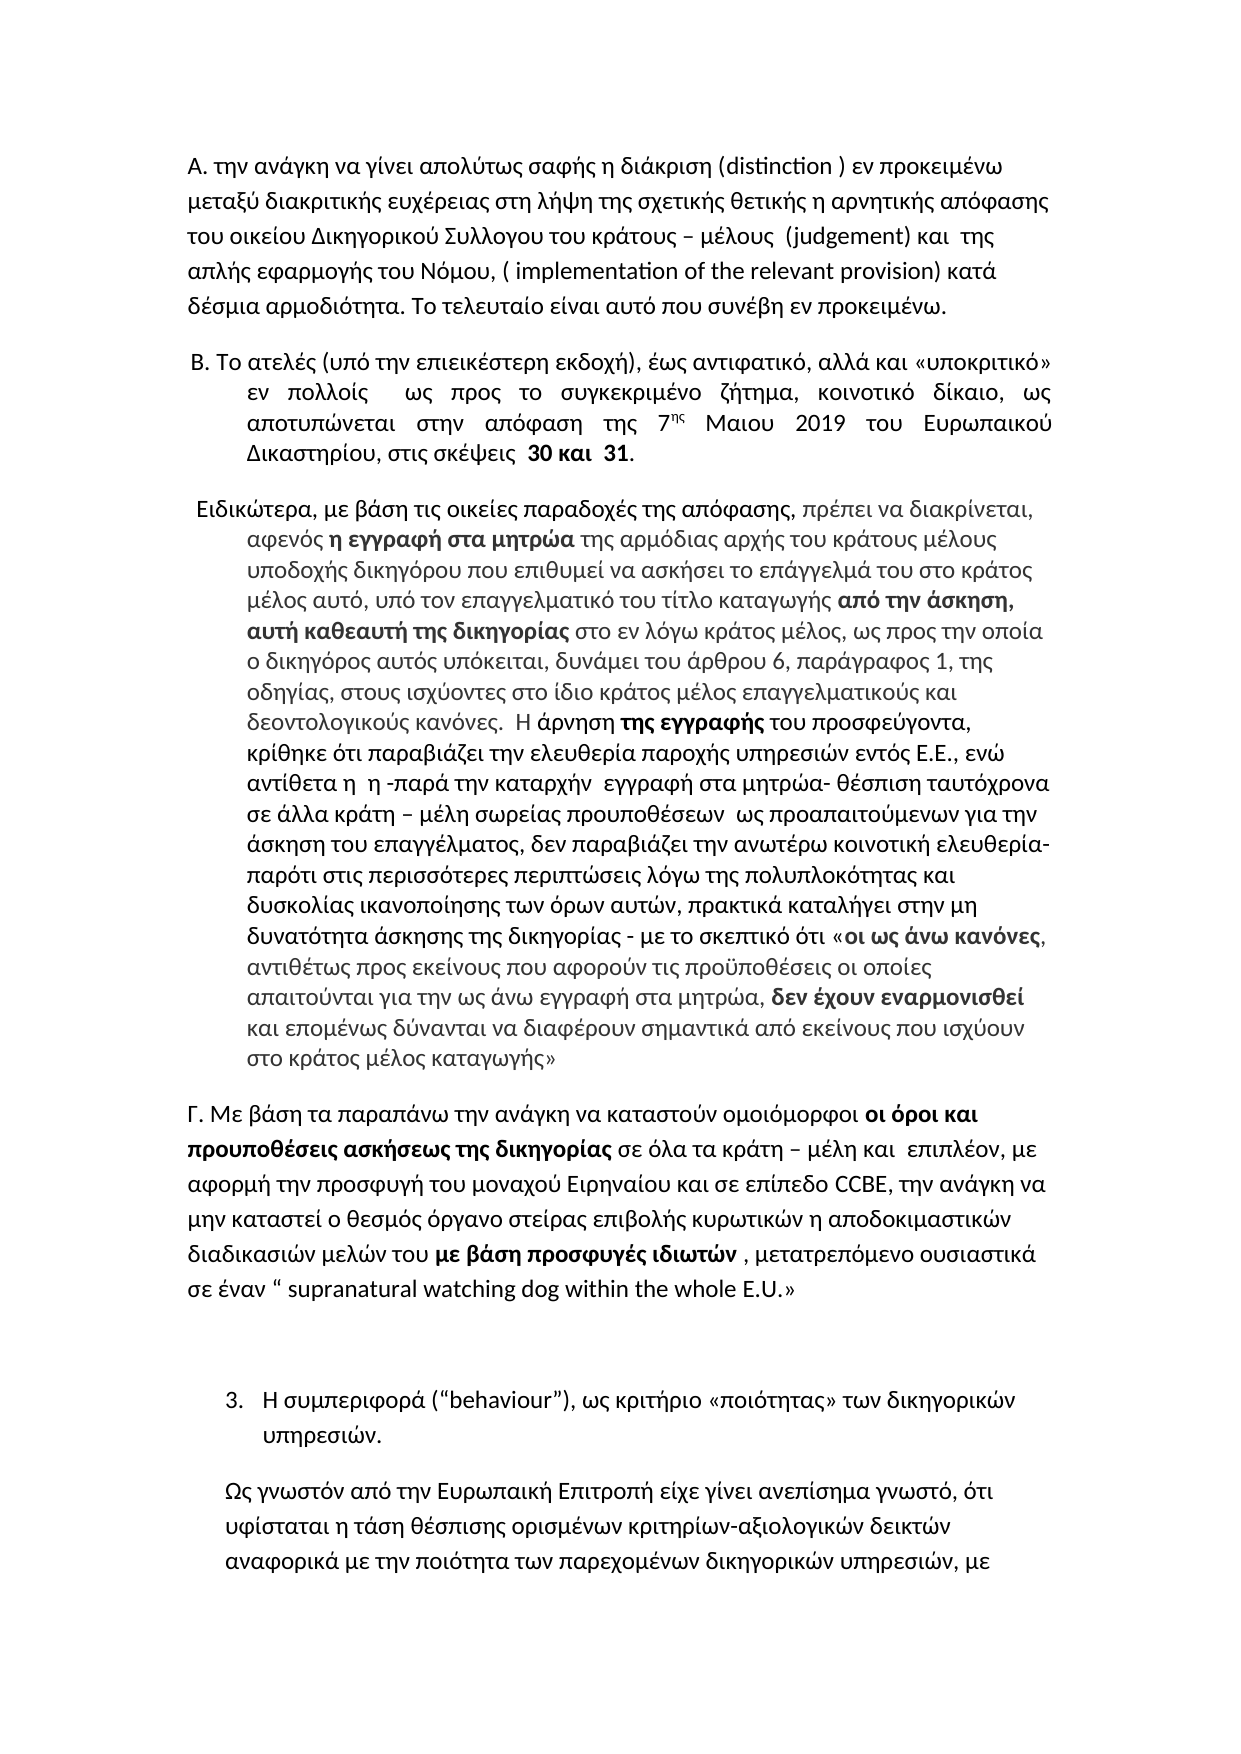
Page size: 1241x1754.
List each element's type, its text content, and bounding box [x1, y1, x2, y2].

text Γ. Με βάση τα παραπάνω την ανάγκη να καταστούν ομοιόμορφοι οι όροι και προυποθέσεις ασκήσεως της δικηγορίας σε όλα τα κράτη – μέλη και επιπλέον, με αφορμή την προσφυγή του μοναχού Ειρηναίου και σε επίπεδο CCBE, την ανάγκη να μην καταστεί ο θεσμός όργανο στείρας επιβολής κυρωτικών η αποδοκιμαστικών διαδικασιών μελών του με βάση προσφυγές ιδιωτών , μετατρεπόμενο ουσιαστικά σε έναν “ supranatural watching dog within the whole E.U.» [187, 1098, 1053, 1303]
text Ειδικώτερα, με βάση τις οικείες παραδοχές της απόφασης, πρέπει να διακρίνεται, αφενός η εγγραφή στα μητρώα της αρμόδιας αρχής του κράτους μέλους υποδοχής δικηγόρου που επιθυμεί να ασκήσει το επάγγελμά του στο κράτος μέλος αυτό, υπό τον επαγγελματικό του τίτλο καταγωγής από την άσκηση, αυτή καθεαυτή της δικηγορίας στο εν λόγω κράτος μέλος, ως προς την οποία ο δικηγόρος αυτός υπόκειται, δυνάμει του άρθρου 6, παράγραφος 1, της οδηγίας, στους ισχύοντες στο ίδιο κράτος μέλος επαγγελματικούς και δεοντολογικούς κανόνες. Η άρνηση της εγγραφής του προσφεύγοντα, κρίθηκε ότι παραβιάζει την ελευθερία παροχής υπηρεσιών εντός Ε.Ε., ενώ αντίθετα η η -παρά την καταρχήν εγγραφή στα μητρώα- θέσπιση ταυτόχρονα σε άλλα κράτη – μέλη σωρείας προυποθέσεων ως προαπαιτούμενων για την άσκηση του επαγγέλματος, δεν παραβιάζει την ανωτέρω κοινοτική ελευθερία- παρότι στις περισσότερες περιπτώσεις λόγω της πολυπλοκότητας και δυσκολίας ικανοποίησης των όρων αυτών, πρακτικά καταλήγει στην μη δυνατότητα άσκησης της δικηγορίας - με το σκεπτικό ότι «οι ως άνω κανόνες, αντιθέτως προς εκείνους που αφορούν τις προϋποθέσεις οι οποίες απαιτούνται για την ως άνω εγγραφή στα μητρώα, δεν έχουν εναρμονισθεί και επομένως δύνανται να διαφέρουν σημαντικά από εκείνους που ισχύουν στο κράτος μέλος καταγωγής» [190, 493, 1053, 1073]
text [225, 1475, 1053, 1576]
list Η συμπεριφορά (“behaviour”), ως κριτήριο «ποιότητας» των δικηγορικών υπηρεσιών. [225, 1384, 1053, 1450]
text Β. To ατελές (υπό την επιεικέστερη εκδοχή), έως αντιφατικό, αλλά και «υποκριτικό» εν πολλοίς ως προς το συγκεκριμένο ζήτημα, κοινοτικό δίκαιο, ως αποτυπώνεται στην απόφαση της 7ης Μαιου 2019 του Ευρωπαικού Δικαστηρίου, στις σκέψεις 30 και 31. [190, 346, 1053, 468]
text Α. την ανάγκη να γίνει απολύτως σαφής η διάκριση (distinction ) εν προκειμένω μεταξύ διακριτικής ευχέρειας στη λήψη της σχετικής θετικής η αρνητικής απόφασης του οικείου Δικηγορικού Συλλογου του κράτους – μέλους (judgement) και της απλής εφαρμογής του Νόμου, ( implementation of the relevant provision) κατά δέσμια αρμοδιότητα. Το τελευταίο είναι αυτό που συνέβη εν προκειμένω. [187, 150, 1053, 321]
